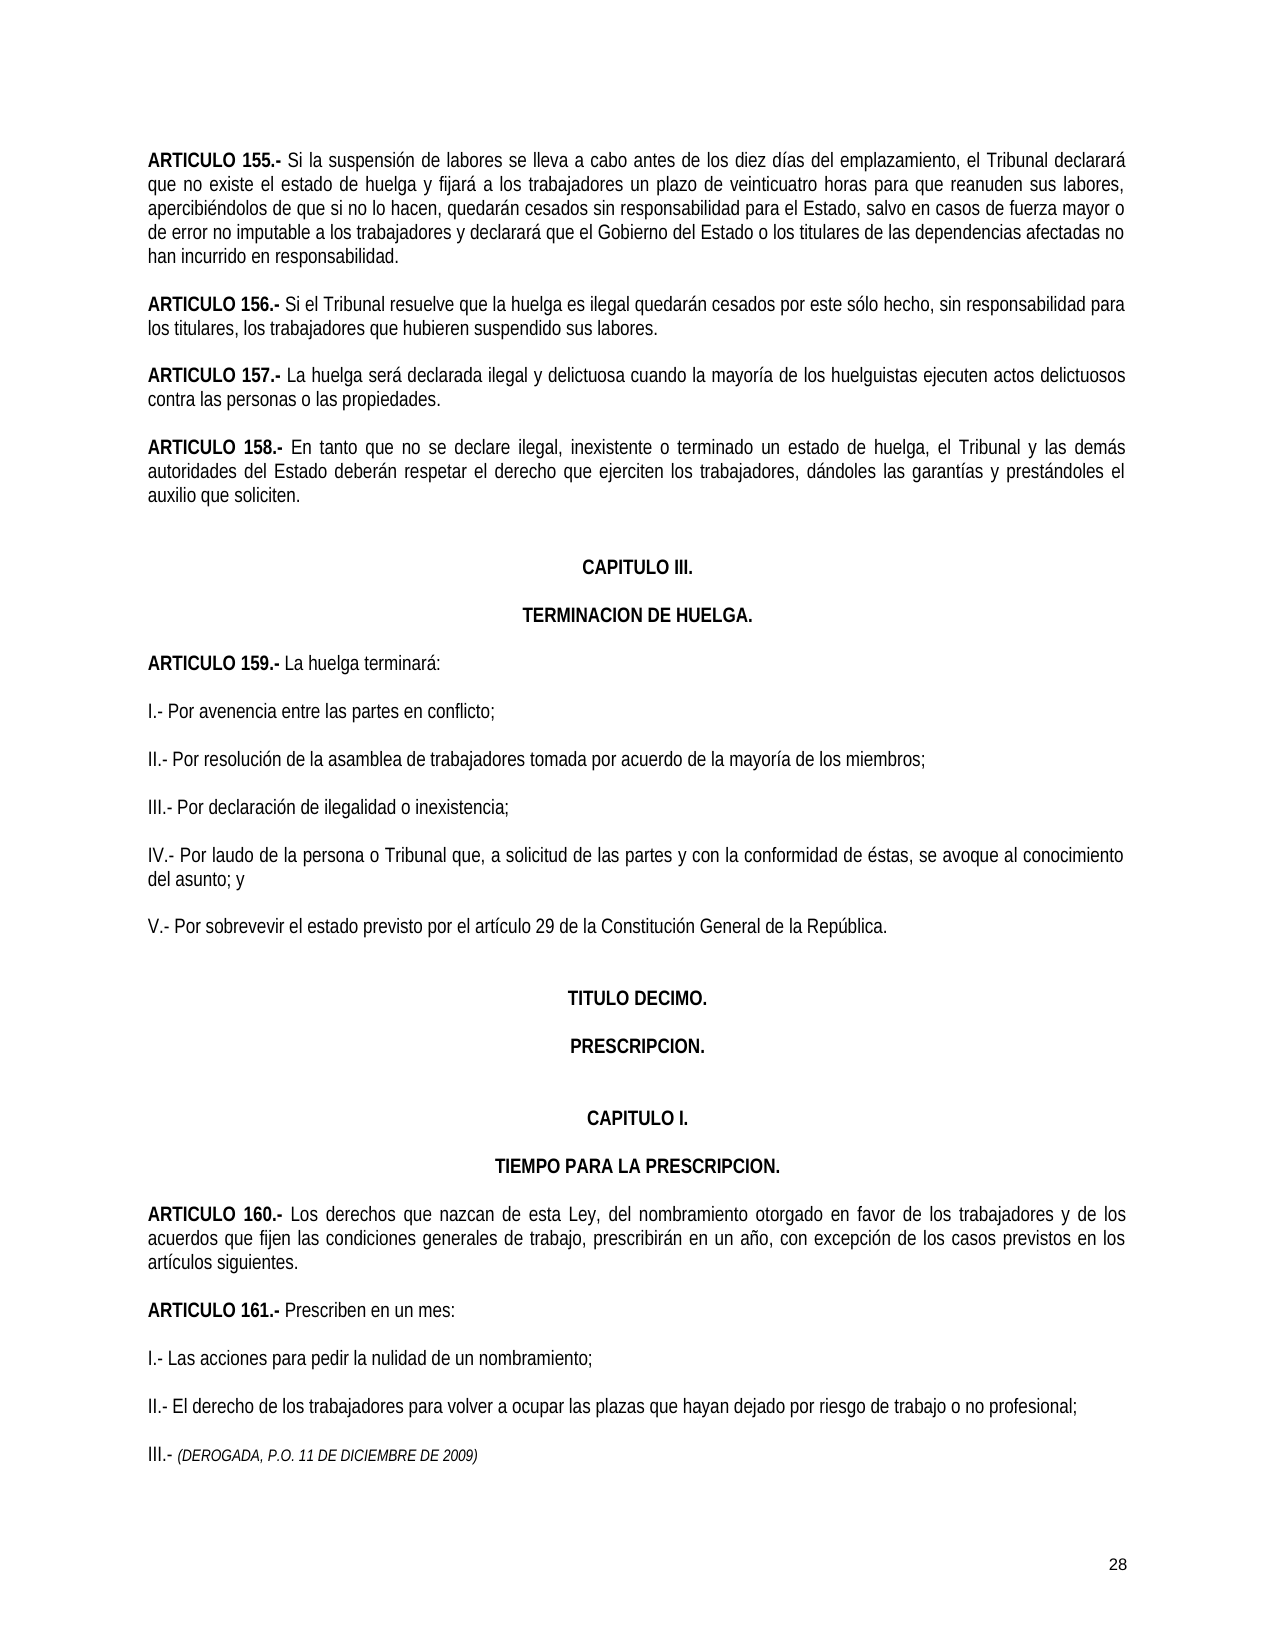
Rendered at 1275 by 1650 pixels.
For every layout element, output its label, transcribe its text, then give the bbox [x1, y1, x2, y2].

text CAPITULO III. [148, 555, 1127, 579]
text I.- Por avenencia entre las partes en conflicto; [148, 699, 1127, 723]
text TIEMPO PARA LA PRESCRIPCION. [148, 1154, 1127, 1178]
text ARTICULO 160.- Los derechos que nazcan de esta Ley, del nombramiento otorgado en favor de los trabajadores y de los acuerdos que fijen las condiciones generales de trabajo, prescribirán en un año, con excepción de los casos previstos en los artículos siguientes. [148, 1202, 1127, 1274]
text TITULO DECIMO. [148, 986, 1127, 1010]
text PRESCRIPCION. [148, 1034, 1127, 1058]
text ARTICULO 156.- Si el Tribunal resuelve que la huelga es ilegal quedarán cesados por este sólo hecho, sin responsabilidad para los titulares, los trabajadores que hubieren suspendido sus labores. [148, 291, 1127, 339]
text TERMINACION DE HUELGA. [148, 603, 1127, 627]
text III.- (DEROGADA, P.O. 11 DE DICIEMBRE DE 2009) [148, 1441, 1127, 1465]
text ARTICULO 161.- Prescriben en un mes: [148, 1298, 1127, 1322]
text ARTICULO 157.- La huelga será declarada ilegal y delictuosa cuando la mayoría de los huelguistas ejecuten actos delictuosos contra las personas o las propiedades. [148, 363, 1127, 411]
text ARTICULO 158.- En tanto que no se declare ilegal, inexistente o terminado un estado de huelga, el Tribunal y las demás autoridades del Estado deberán respetar el derecho que ejerciten los trabajadores, dándoles las garantías y prestándoles el auxilio que soliciten. [148, 435, 1127, 507]
text II.- Por resolución de la asamblea de trabajadores tomada por acuerdo de la mayoría de los miembros; [148, 747, 1127, 771]
text CAPITULO I. [148, 1106, 1127, 1130]
text I.- Las acciones para pedir la nulidad de un nombramiento; [148, 1346, 1127, 1369]
text II.- El derecho de los trabajadores para volver a ocupar las plazas que hayan dejado por riesgo de trabajo o no profesional; [148, 1393, 1127, 1417]
text ARTICULO 155.- Si la suspensión de labores se lleva a cabo antes de los diez días del emplazamiento, el Tribunal declarará que no existe el estado de huelga y fijará a los trabajadores un plazo de veinticuatro horas para que reanuden sus labores, apercibiéndolos de que si no lo hacen, quedarán cesados sin responsabilidad para el Estado, salvo en casos de fuerza mayor o de error no imputable a los trabajadores y declarará que el Gobierno del Estado o los titulares de las dependencias afectadas no han incurrido en responsabilidad. [148, 148, 1127, 267]
text IV.- Por laudo de la persona o Tribunal que, a solicitud de las partes y con la conformidad de éstas, se avoque al conocimiento del asunto; y [148, 842, 1127, 890]
text V.- Por sobrevevir el estado previsto por el artículo 29 de la Constitución General de la República. [148, 914, 1127, 938]
text ARTICULO 159.- La huelga terminará: [148, 651, 1127, 675]
text III.- Por declaración de ilegalidad o inexistencia; [148, 794, 1127, 818]
